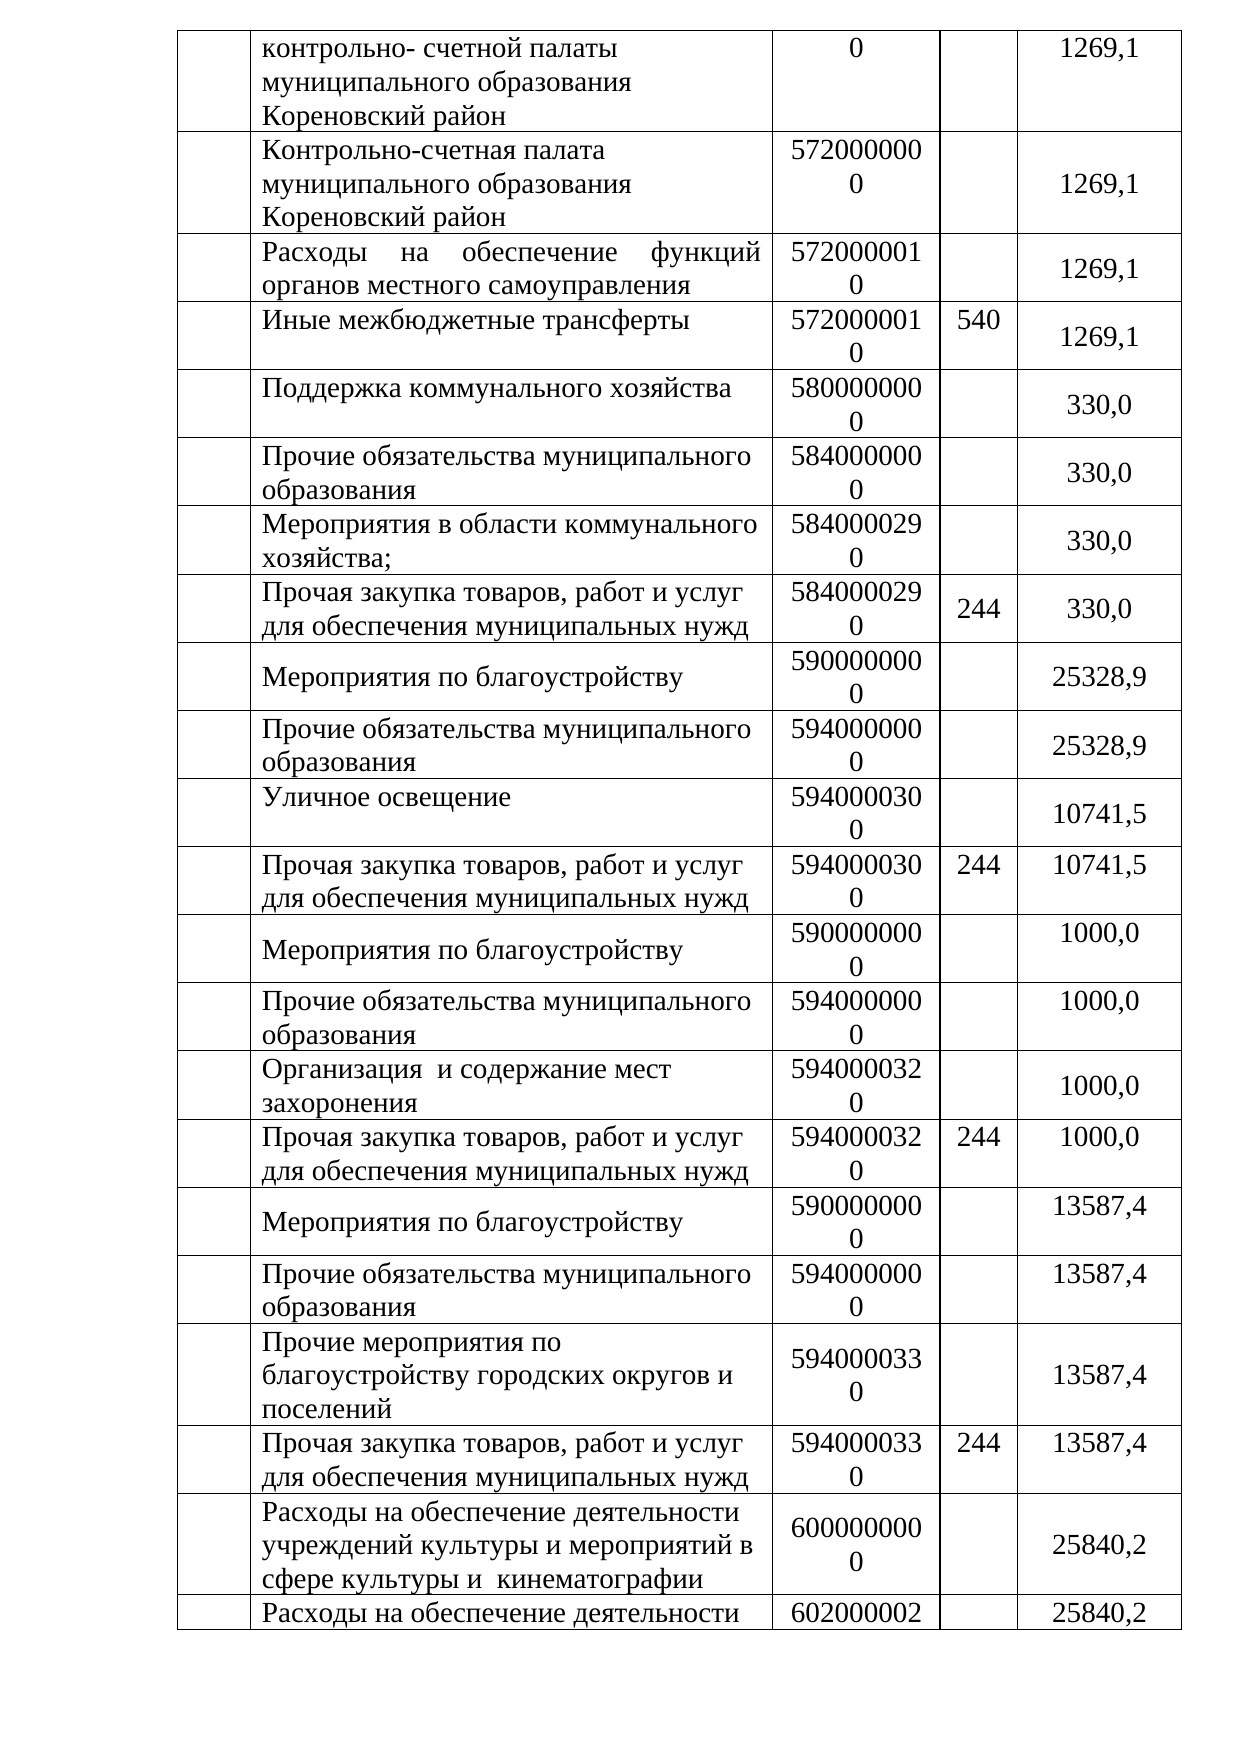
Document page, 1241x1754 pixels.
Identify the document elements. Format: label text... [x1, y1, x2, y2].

table_cell 1269,1 [1018, 132, 1181, 233]
table_cell [178, 779, 250, 846]
table_cell [941, 1051, 1017, 1118]
table_cell [941, 1324, 1017, 1424]
table_cell Мероприятия в области коммунального хозяйства; [251, 506, 772, 573]
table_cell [251, 31, 772, 131]
table_cell 1269,1 [1018, 234, 1181, 301]
table_cell 13587,4 [1018, 1256, 1181, 1323]
table_cell [178, 1595, 250, 1629]
table_cell 1000,0 [1018, 915, 1181, 982]
table_cell Прочие обязательства муниципального образования [251, 438, 772, 505]
table_cell Мероприятия по благоустройству [251, 643, 772, 710]
table_cell 244 [941, 1426, 1017, 1493]
table_cell [178, 1324, 250, 1424]
table_cell Расходы на обеспечение деятельности учреждений культуры и мероприятий в сфере культуры и кинематографии [251, 1494, 772, 1594]
table_cell [178, 1188, 250, 1255]
table_cell 5840000290 [773, 575, 939, 642]
table_cell 5900000000 [773, 915, 939, 982]
table_cell 1000,0 [1018, 983, 1181, 1050]
table_cell [178, 983, 250, 1050]
table_cell [178, 132, 250, 233]
table_cell [941, 1256, 1017, 1323]
table_cell 6020000020 [773, 1595, 939, 1629]
table_cell 5940000330 [773, 1324, 939, 1424]
table_cell 244 [941, 1120, 1017, 1187]
table_cell [178, 31, 250, 131]
table_cell [178, 506, 250, 573]
table_cell Прочие мероприятия по благоустройству городских округов и поселений [251, 1324, 772, 1424]
table_cell 10741,5 [1018, 779, 1181, 846]
table_cell 5840000290 [773, 506, 939, 573]
table_cell [178, 1256, 250, 1323]
table_cell [178, 438, 250, 505]
table_cell [178, 575, 250, 642]
table_cell 330,0 [1018, 438, 1181, 505]
table_cell Поддержка коммунального хозяйства [251, 370, 772, 437]
table_cell 244 [941, 575, 1017, 642]
table_cell [178, 1120, 250, 1187]
table_cell 1269,1 [1018, 302, 1181, 369]
table_cell 5720000010 [773, 302, 939, 369]
table_cell Прочая закупка товаров, работ и услуг для обеспечения муниципальных нужд [251, 575, 772, 642]
table_cell Мероприятия по благоустройству [251, 915, 772, 982]
table_cell [941, 1188, 1017, 1255]
table_cell 330,0 [1018, 370, 1181, 437]
table_cell [941, 1595, 1017, 1629]
table_cell 25328,9 [1018, 711, 1181, 778]
table_cell 25328,9 [1018, 643, 1181, 710]
table_cell [941, 506, 1017, 573]
table_cell 13587,4 [1018, 1188, 1181, 1255]
table_cell Уличное освещение [251, 779, 772, 846]
table_cell [941, 915, 1017, 982]
table_cell 1000,0 [1018, 1051, 1181, 1118]
table_cell 5940000000 [773, 983, 939, 1050]
table_cell Прочие обязательства муниципального образования [251, 711, 772, 778]
table_cell Организация и содержание мест захоронения [251, 1051, 772, 1118]
table_cell 5940000320 [773, 1051, 939, 1118]
table_cell Контрольно-счетная палата муниципального образования Кореновский район [251, 132, 772, 233]
table_cell [941, 779, 1017, 846]
table_cell [178, 915, 250, 982]
table_cell 25840,2 [1018, 1494, 1181, 1594]
table_cell Расходы на обеспечение функций органов местного самоуправления [251, 234, 772, 301]
table_cell [178, 1051, 250, 1118]
table_cell 244 [941, 847, 1017, 914]
table_cell Прочая закупка товаров, работ и услуг для обеспечения муниципальных нужд [251, 847, 772, 914]
table_cell [178, 234, 250, 301]
table_cell 5940000320 [773, 1120, 939, 1187]
table_cell [941, 132, 1017, 233]
table_cell 5900000000 [773, 1188, 939, 1255]
table_cell [178, 302, 250, 369]
table_cell 25840,2 [1018, 1595, 1181, 1629]
table_cell Прочие обязательства муниципального образования [251, 1256, 772, 1323]
table_cell [941, 643, 1017, 710]
table_cell Иные межбюджетные трансферты [251, 302, 772, 369]
table_cell 5940000000 [773, 711, 939, 778]
table_cell 6000000000 [773, 1494, 939, 1594]
table_cell [941, 1494, 1017, 1594]
table_cell 5800000000 [773, 370, 939, 437]
table_cell 540 [941, 302, 1017, 369]
table_cell 5700000000 [773, 31, 939, 131]
table_cell Мероприятия по благоустройству [251, 1188, 772, 1255]
table_cell [941, 983, 1017, 1050]
table_cell 330,0 [1018, 506, 1181, 573]
table_cell [178, 1426, 250, 1493]
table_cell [251, 1595, 772, 1629]
table_cell 330,0 [1018, 575, 1181, 642]
table_cell 5900000000 [773, 643, 939, 710]
table_cell [941, 438, 1017, 505]
table_cell [941, 234, 1017, 301]
table_cell [941, 711, 1017, 778]
table_cell 5940000300 [773, 779, 939, 846]
table_cell [941, 31, 1017, 131]
table_cell 10741,5 [1018, 847, 1181, 914]
table_cell Прочая закупка товаров, работ и услуг для обеспечения муниципальных нужд [251, 1120, 772, 1187]
table_cell 13587,4 [1018, 1426, 1181, 1493]
table_cell 5940000300 [773, 847, 939, 914]
table_cell 1269,1 [1018, 31, 1181, 131]
table_cell [178, 1494, 250, 1594]
table_cell 1000,0 [1018, 1120, 1181, 1187]
table_cell Прочая закупка товаров, работ и услуг для обеспечения муниципальных нужд [251, 1426, 772, 1493]
table_cell 5720000010 [773, 234, 939, 301]
table_cell 5720000000 [773, 132, 939, 233]
table_cell [178, 370, 250, 437]
table_cell Прочие обязательства муниципального образования [251, 983, 772, 1050]
table_cell [178, 643, 250, 710]
table_cell [178, 711, 250, 778]
table_cell 5840000000 [773, 438, 939, 505]
table_cell 13587,4 [1018, 1324, 1181, 1424]
table_cell [941, 370, 1017, 437]
table_cell [178, 847, 250, 914]
table_cell 5940000330 [773, 1426, 939, 1493]
table_cell 5940000000 [773, 1256, 939, 1323]
